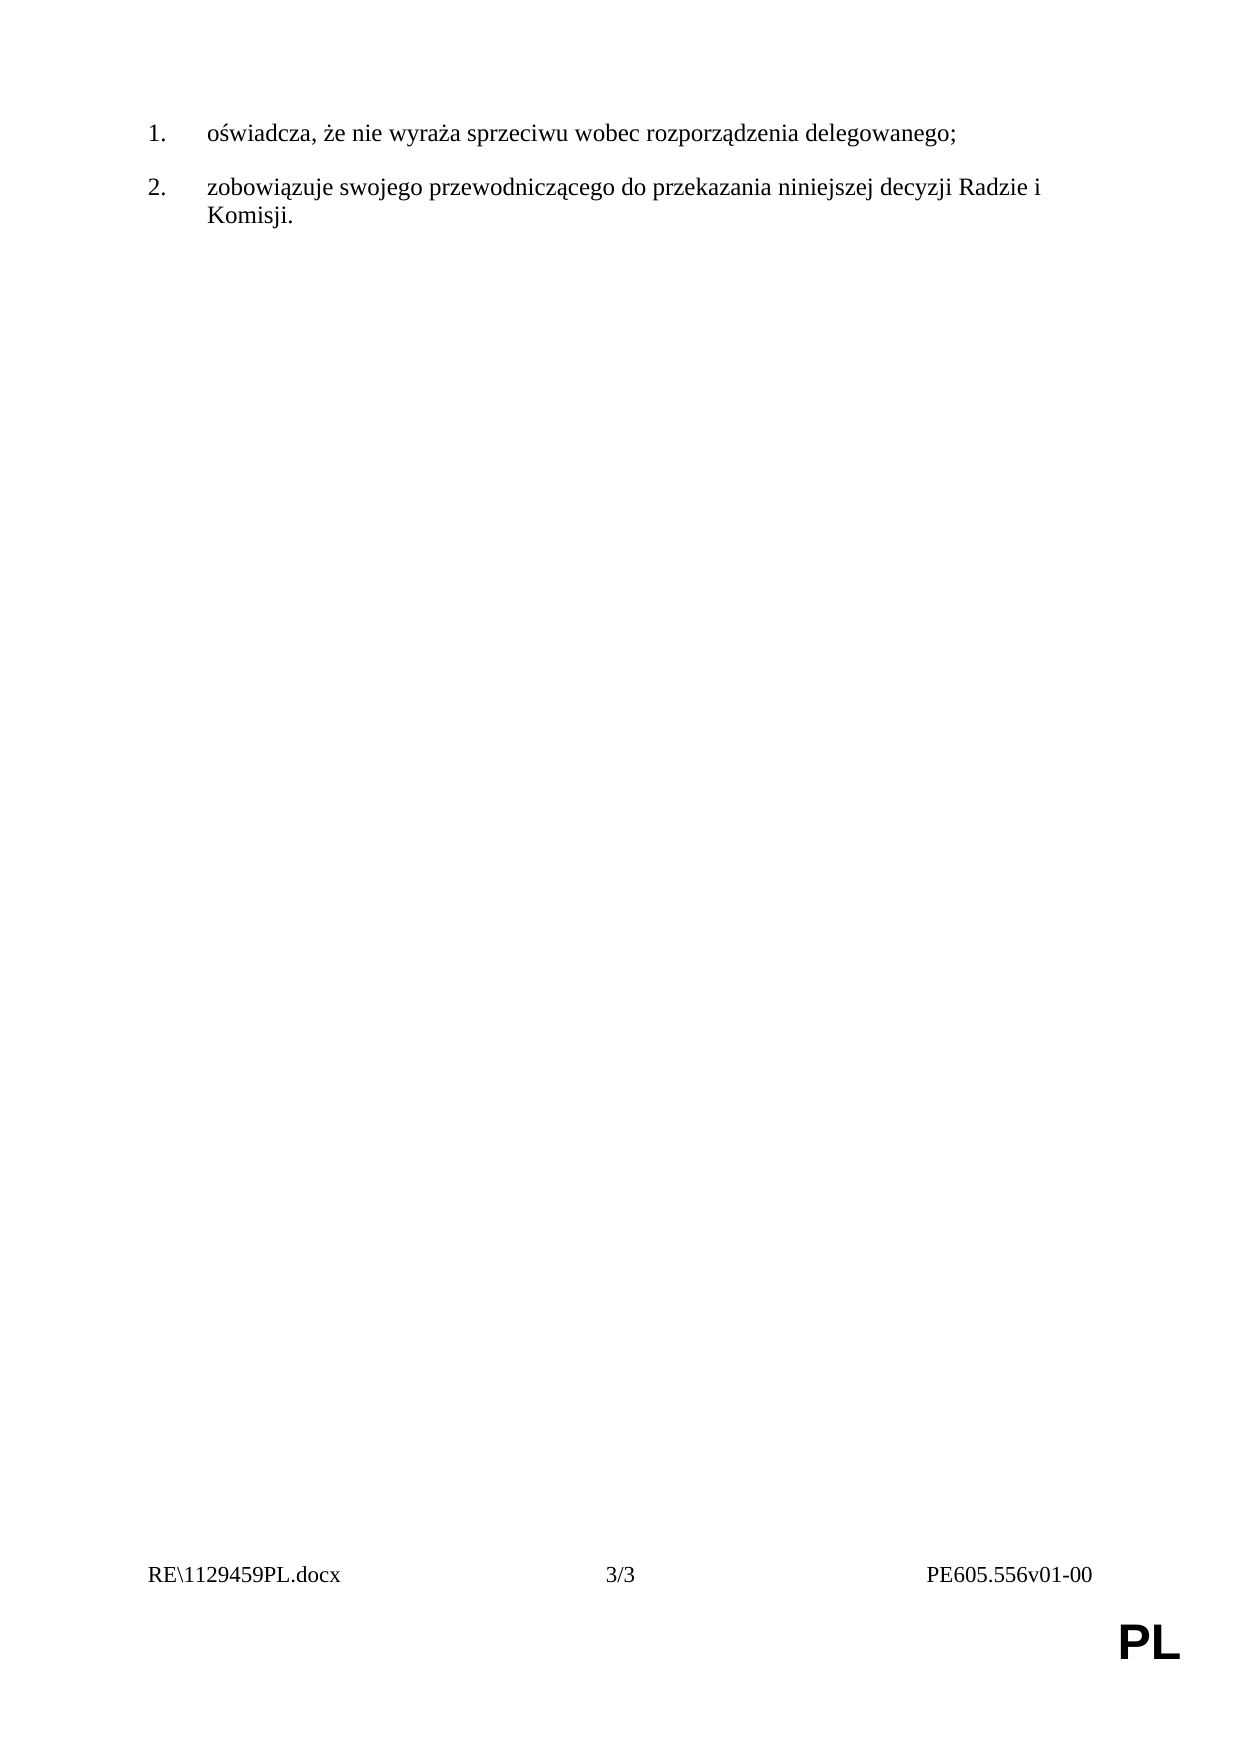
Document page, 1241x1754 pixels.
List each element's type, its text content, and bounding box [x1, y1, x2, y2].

text 1. oświadcza, że nie wyraża sprzeciwu wobec rozporządzenia delegowanego; [148, 118, 1092, 147]
text 2. zobowiązuje swojego przewodniczącego do przekazania niniejszej decyzji Radzie i Komisji. [148, 172, 1092, 229]
